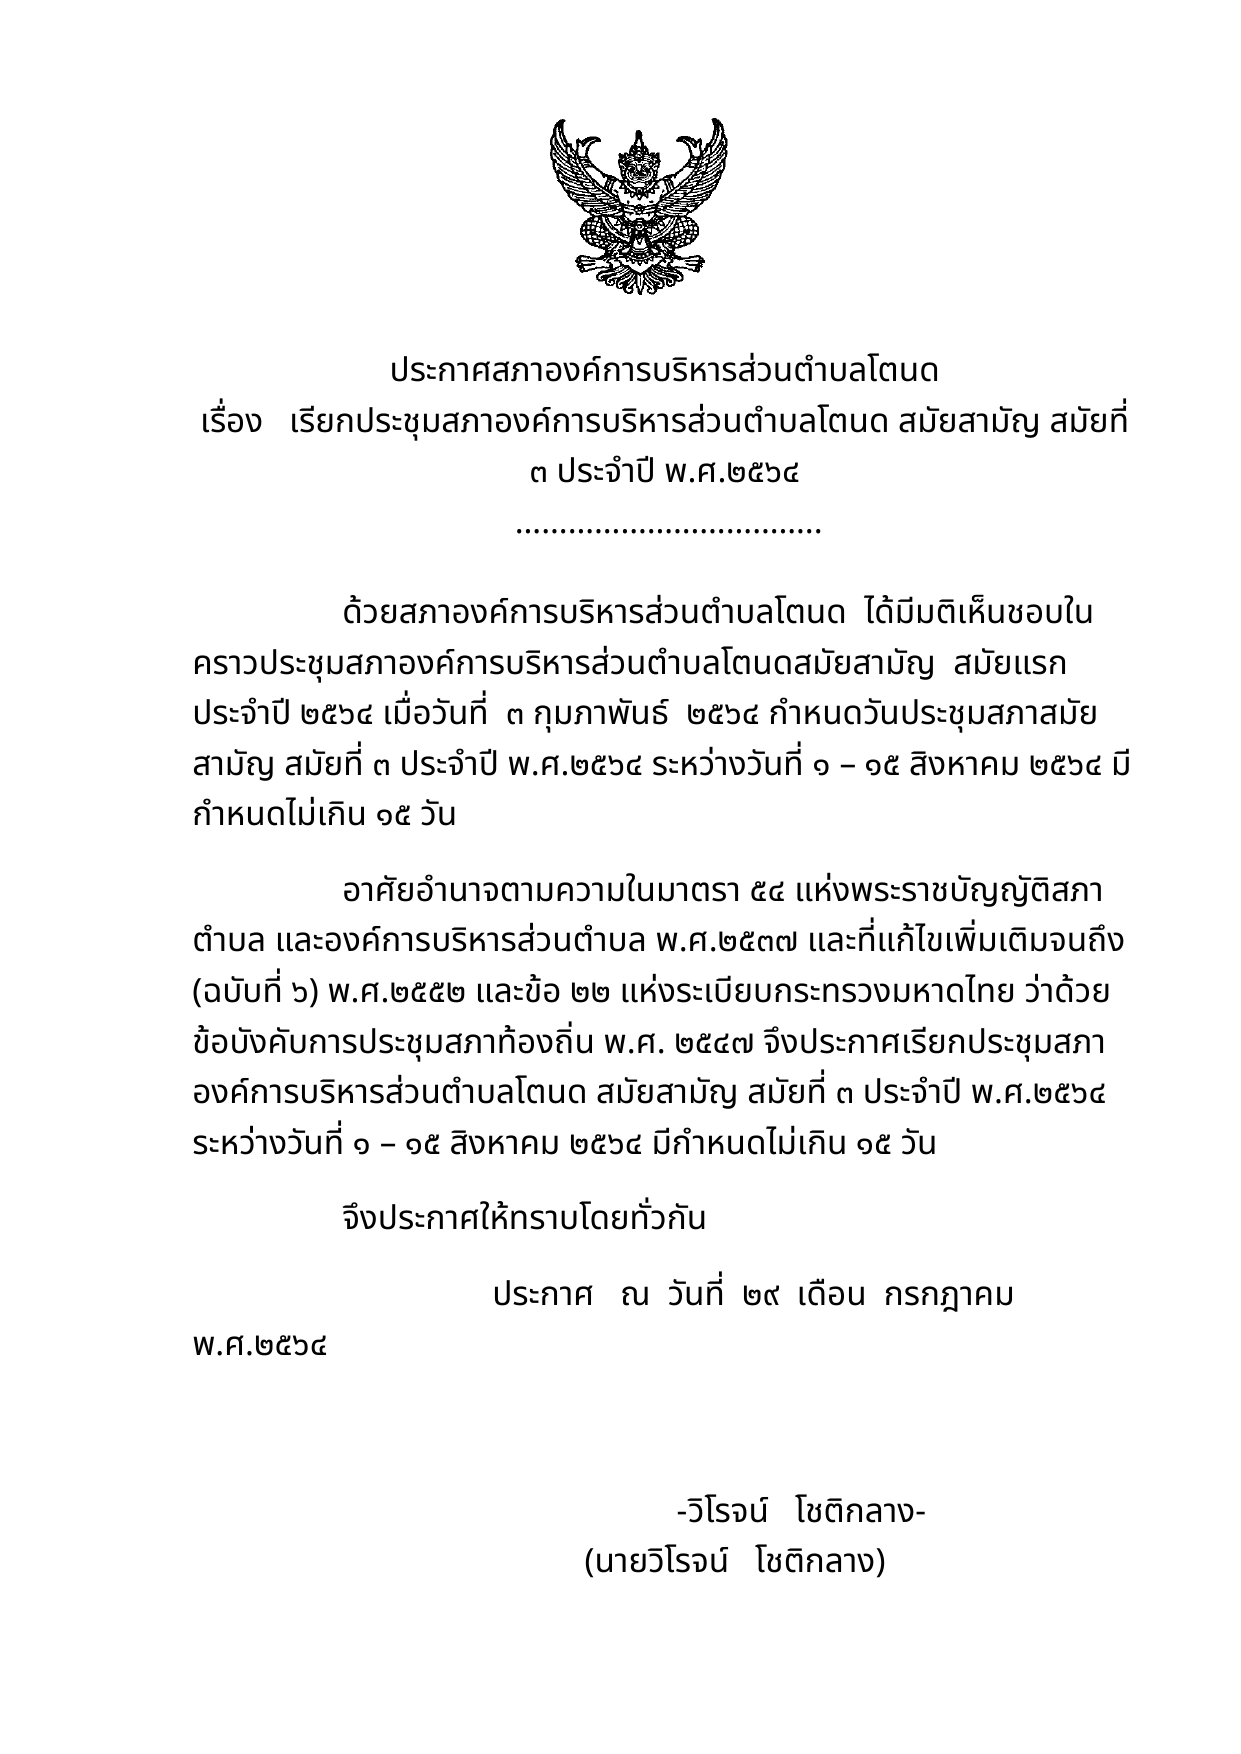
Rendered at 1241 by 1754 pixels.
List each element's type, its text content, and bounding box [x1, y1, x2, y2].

text ด้วยสภาองค์การบริหารส่วนตำบลโตนด ได้มีมติเห็นชอบในคราวประชุมสภาองค์การบริหารส่วนตำบลโตนดสมัยสามัญ สมัยแรก ประจำปี ๒๕๖๔ เมื่อวันที่ ๓ กุมภาพันธ์ ๒๕๖๔ กำหนดวันประชุมสภาสมัยสามัญ สมัยที่ ๓ ประจำปี พ.ศ.๒๕๖๔ ระหว่างวันที่ ๑ – ๑๕ สิงหาคม ๒๕๖๔ มีกำหนดไม่เกิน ๑๕ วัน [192, 588, 1137, 841]
text เรื่อง เรียกประชุมสภาองค์การบริหารส่วนตำบลโตนด สมัยสามัญ สมัยที่ ๓ ประจำปี พ.ศ.๒๕๖๔ [192, 397, 1137, 498]
text (นายวิโรจน์ โชติกลาง) [192, 1537, 1137, 1588]
text ประกาศสภาองค์การบริหารส่วนตำบลโตนด [192, 346, 1137, 397]
text จึงประกาศให้ทราบโดยทั่วกัน [192, 1194, 1137, 1244]
text …………………………….. [192, 498, 1137, 543]
text ประกาศ ณ วันที่ ๒๙ เดือน กรกฎาคม พ.ศ.๒๕๖๔ [192, 1269, 1137, 1371]
picture [547, 116, 729, 299]
text -วิโรจน์ โชติกลาง- [192, 1486, 1137, 1537]
text อาศัยอำนาจตามความในมาตรา ๕๔ แห่งพระราชบัญญัติสภาตำบล และองค์การบริหารส่วนตำบล พ.ศ.๒๕๓๗ และที่แก้ไขเพิ่มเติมจนถึง (ฉบับที่ ๖) พ.ศ.๒๕๕๒ และข้อ ๒๒ แห่งระเบียบกระทรวงมหาดไทย ว่าด้วยข้อบังคับการประชุมสภาท้องถิ่น พ.ศ. ๒๕๔๗ จึงประกาศเรียกประชุมสภา องค์การบริหารส่วนตำบลโตนด สมัยสามัญ สมัยที่ ๓ ประจำปี พ.ศ.๒๕๖๔ ระหว่างวันที่ ๑ – ๑๕ สิงหาคม ๒๕๖๔ มีกำหนดไม่เกิน ๑๕ วัน [192, 866, 1137, 1169]
